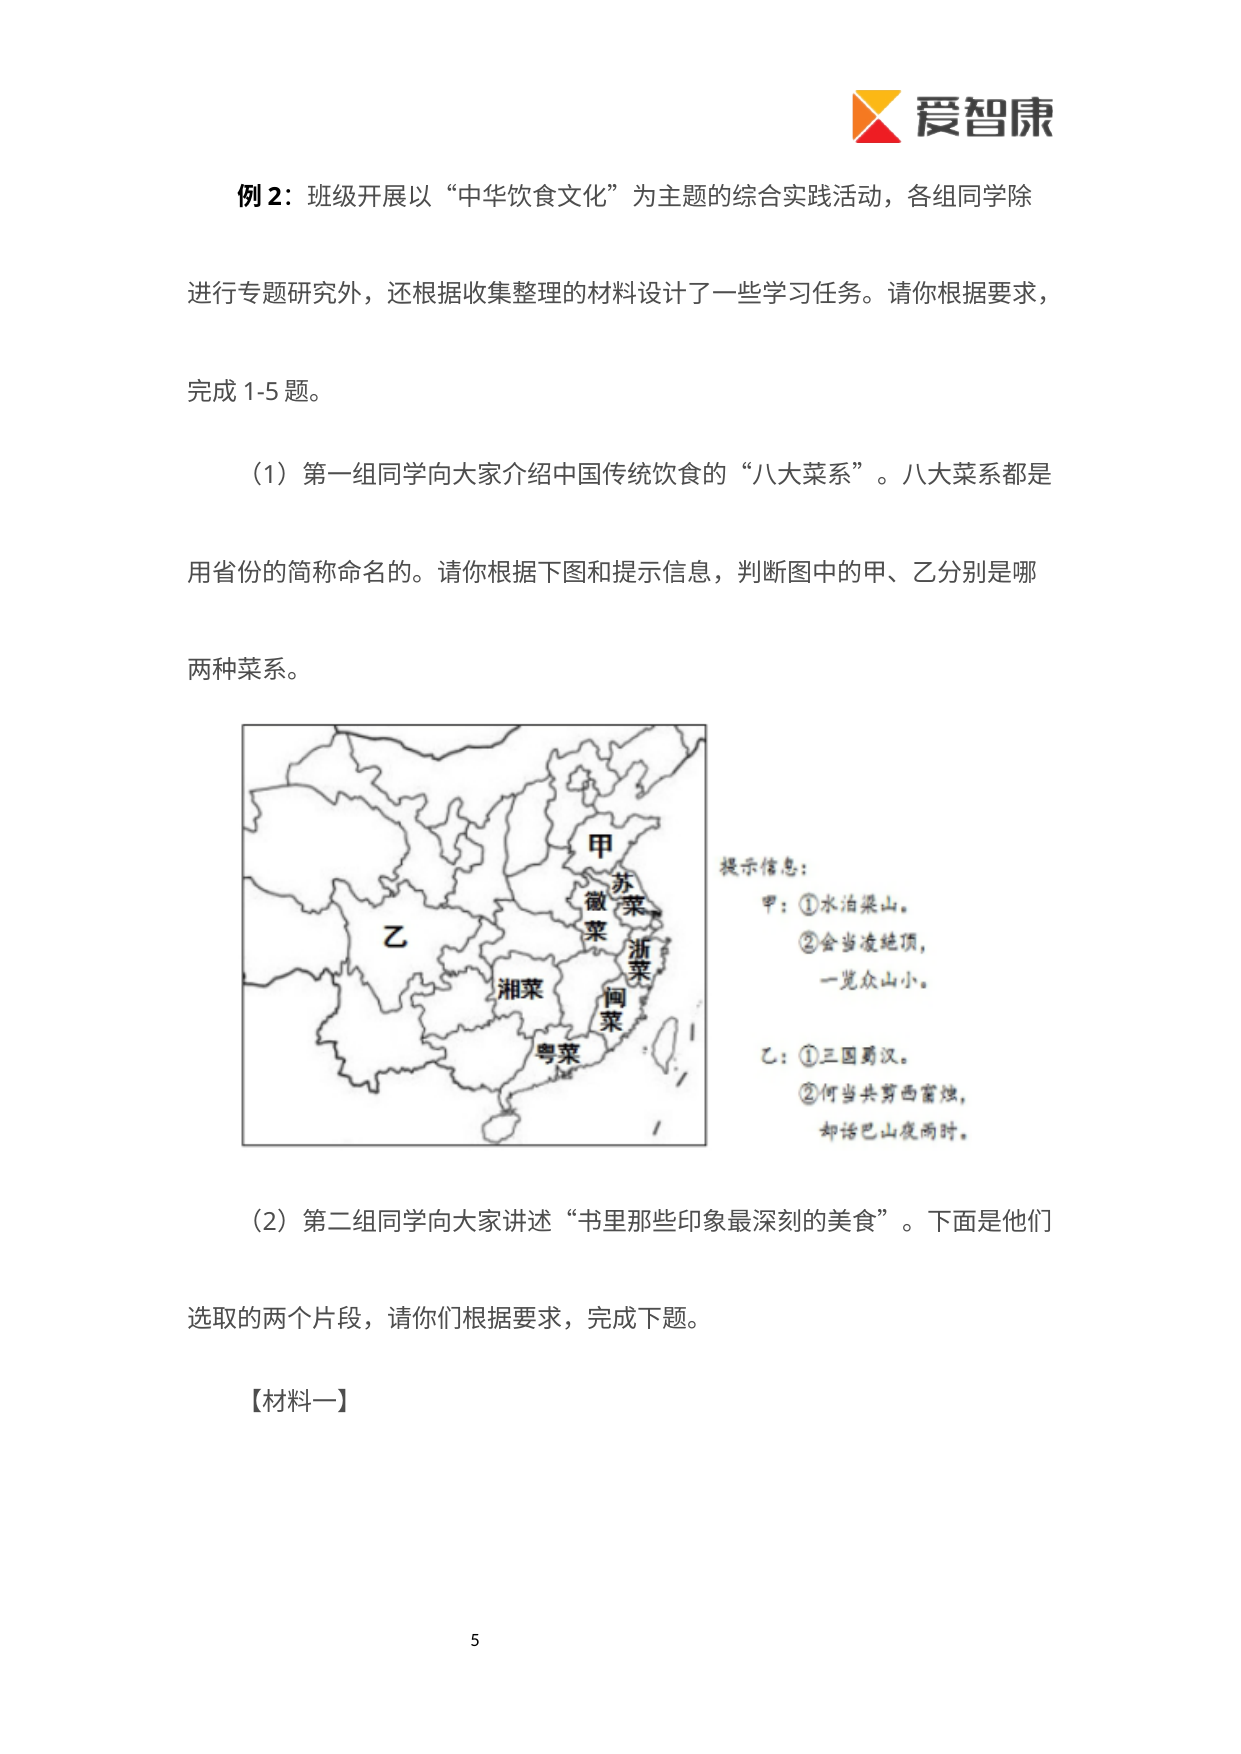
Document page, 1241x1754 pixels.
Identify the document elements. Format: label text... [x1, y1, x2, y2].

picture [852, 90, 1053, 143]
text 例2：班级开展以“中华饮食文化”为主题的综合实践活动，各组同学除进行专题研究外，还根据收集整理的材料设计了一些学习任务。请你根据要求，完成1-5题。 [187, 162, 1053, 422]
text 【材料一】 [187, 1367, 1053, 1432]
text （2）第二组同学向大家讲述“书里那些印象最深刻的美食”。下面是他们选取的两个片段，请你们根据要求，完成下题。 [187, 1187, 1053, 1349]
picture [237, 718, 972, 1151]
text （1）第一组同学向大家介绍中国传统饮食的“八大菜系”。八大菜系都是用省份的简称命名的。请你根据下图和提示信息，判断图中的甲、乙分别是哪两种菜系。 [187, 440, 1053, 700]
